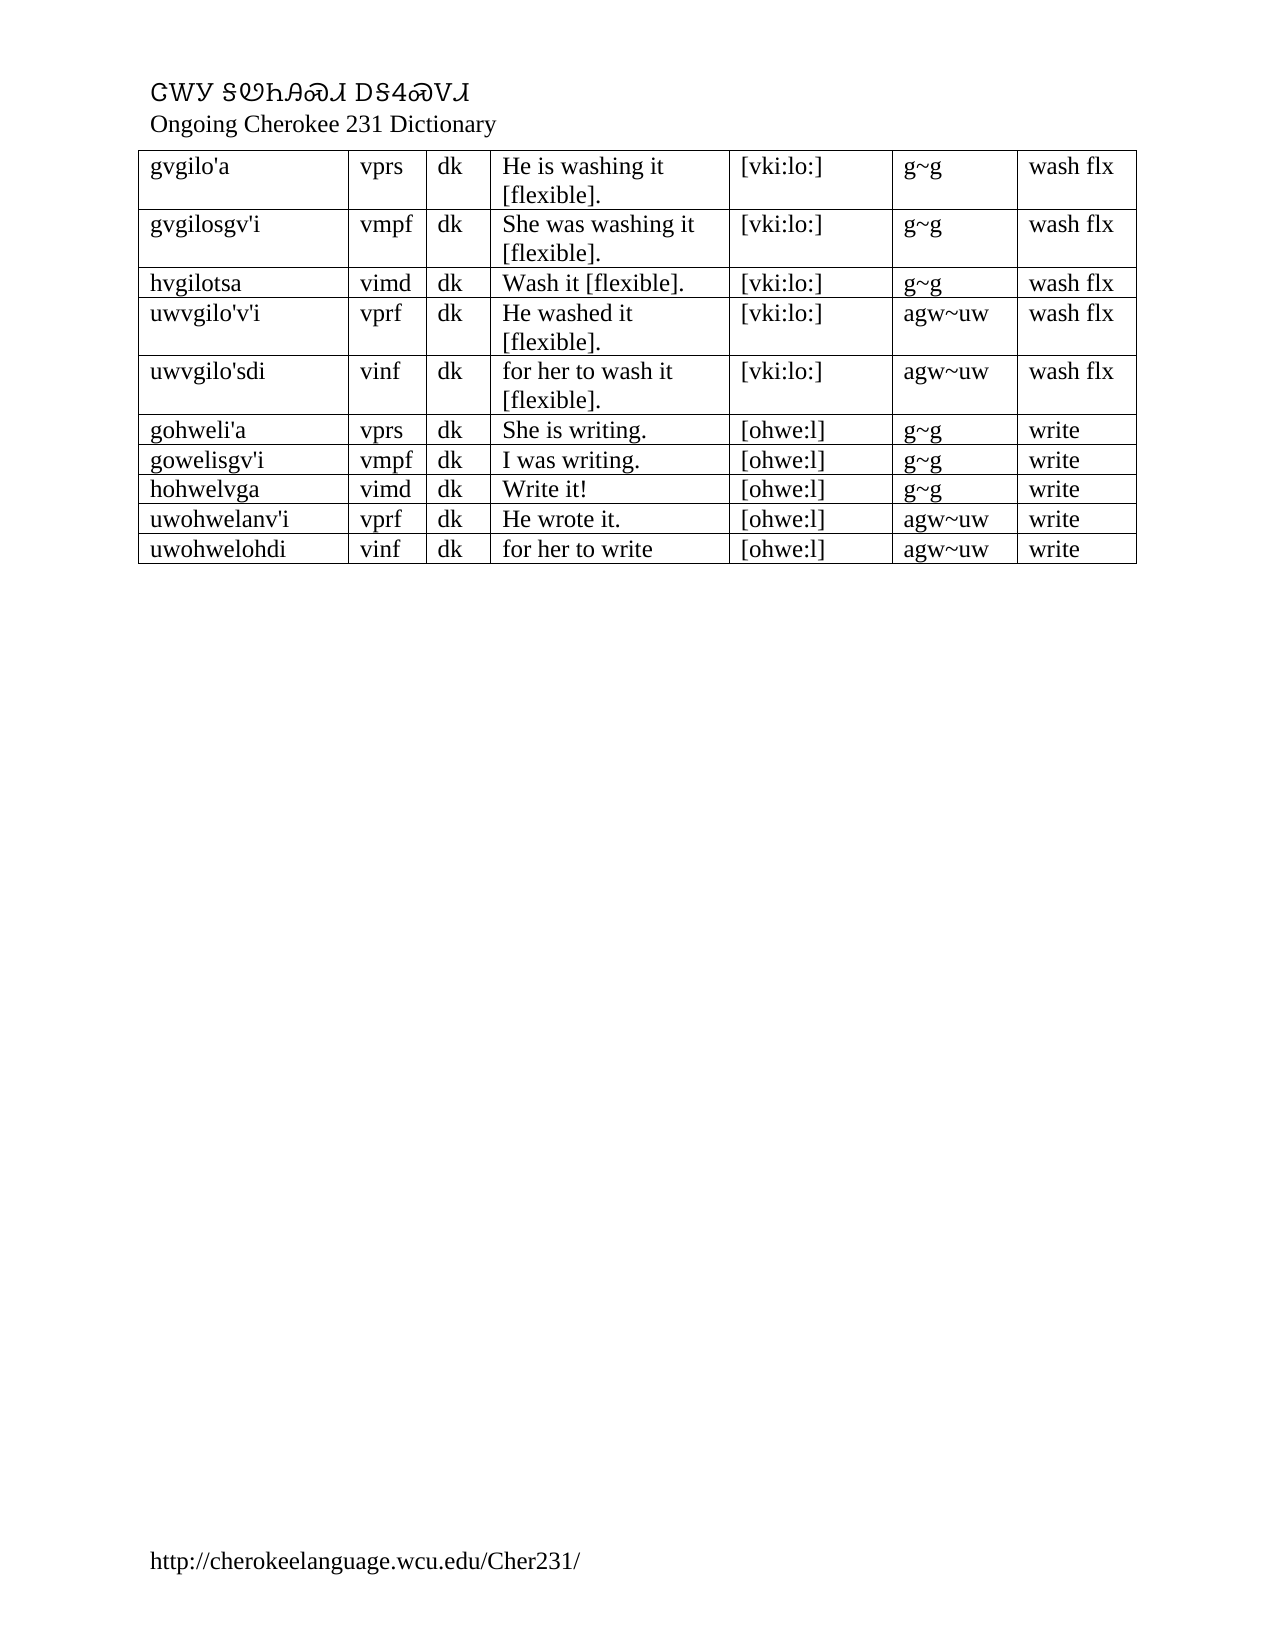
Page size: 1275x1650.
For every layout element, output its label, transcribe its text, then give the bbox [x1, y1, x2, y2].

table_cell gowelisgv'i [139, 445, 348, 473]
table_cell vprs [349, 415, 426, 444]
table_cell She was washing it [flexible]. [491, 210, 729, 267]
table_cell gohweli'a [139, 415, 348, 444]
table_cell g~g [893, 415, 1017, 444]
table_cell [ohwe:l] [730, 534, 892, 563]
table_cell dk [427, 151, 490, 208]
table_cell gvgilo'a [139, 151, 348, 208]
table_cell write [1018, 445, 1136, 473]
table_cell wash flx [1018, 298, 1136, 355]
table_cell g~g [893, 445, 1017, 473]
table_cell g~g [893, 151, 1017, 208]
table_cell dk [427, 210, 490, 267]
table_cell write [1018, 475, 1136, 503]
table_cell hvgilotsa [139, 268, 348, 297]
table_cell agw~uw [893, 534, 1017, 563]
table_cell He is washing it [flexible]. [491, 151, 729, 208]
table_cell [ohwe:l] [730, 504, 892, 533]
table_cell vprf [349, 298, 426, 355]
table_cell dk [427, 445, 490, 473]
table_cell [ohwe:l] [730, 475, 892, 503]
table_cell She is writing. [491, 415, 729, 444]
table_cell [ohwe:l] [730, 415, 892, 444]
table_cell vmpf [349, 210, 426, 267]
table_cell wash flx [1018, 268, 1136, 297]
table_cell vimd [349, 475, 426, 503]
table_cell He washed it [flexible]. [491, 298, 729, 355]
table_cell vmpf [349, 445, 426, 473]
table_cell I was writing. [491, 445, 729, 473]
table_cell [ohwe:l] [730, 445, 892, 473]
table_cell agw~uw [893, 356, 1017, 414]
table_cell write [1018, 415, 1136, 444]
table_cell for her to write [491, 534, 729, 563]
table_cell dk [427, 504, 490, 533]
table_cell vprs [349, 151, 426, 208]
table_cell Write it! [491, 475, 729, 503]
table_cell [vki:lo:] [730, 356, 892, 414]
table_cell vinf [349, 534, 426, 563]
table_cell Wash it [flexible]. [491, 268, 729, 297]
table_cell He wrote it. [491, 504, 729, 533]
table_cell g~g [893, 268, 1017, 297]
table_cell uwohwelohdi [139, 534, 348, 563]
table_cell [vki:lo:] [730, 268, 892, 297]
table_cell uwvgilo'sdi [139, 356, 348, 414]
table_cell dk [427, 534, 490, 563]
table_cell agw~uw [893, 504, 1017, 533]
table_cell uwohwelanv'i [139, 504, 348, 533]
table_cell uwvgilo'v'i [139, 298, 348, 355]
table_cell vinf [349, 356, 426, 414]
table_cell g~g [893, 210, 1017, 267]
table_cell [vki:lo:] [730, 298, 892, 355]
table_cell wash flx [1018, 151, 1136, 208]
table_cell dk [427, 415, 490, 444]
table_cell write [1018, 534, 1136, 563]
table_cell vprf [349, 504, 426, 533]
table_cell dk [427, 268, 490, 297]
table_cell gvgilosgv'i [139, 210, 348, 267]
table_cell [vki:lo:] [730, 210, 892, 267]
table_cell [vki:lo:] [730, 151, 892, 208]
table_cell dk [427, 298, 490, 355]
table_cell write [1018, 504, 1136, 533]
table_cell g~g [893, 475, 1017, 503]
table_cell wash flx [1018, 210, 1136, 267]
table_cell wash flx [1018, 356, 1136, 414]
table_cell for her to wash it [flexible]. [491, 356, 729, 414]
table_cell dk [427, 356, 490, 414]
table_cell dk [427, 475, 490, 503]
table_cell vimd [349, 268, 426, 297]
table_cell hohwelvga [139, 475, 348, 503]
table_cell agw~uw [893, 298, 1017, 355]
